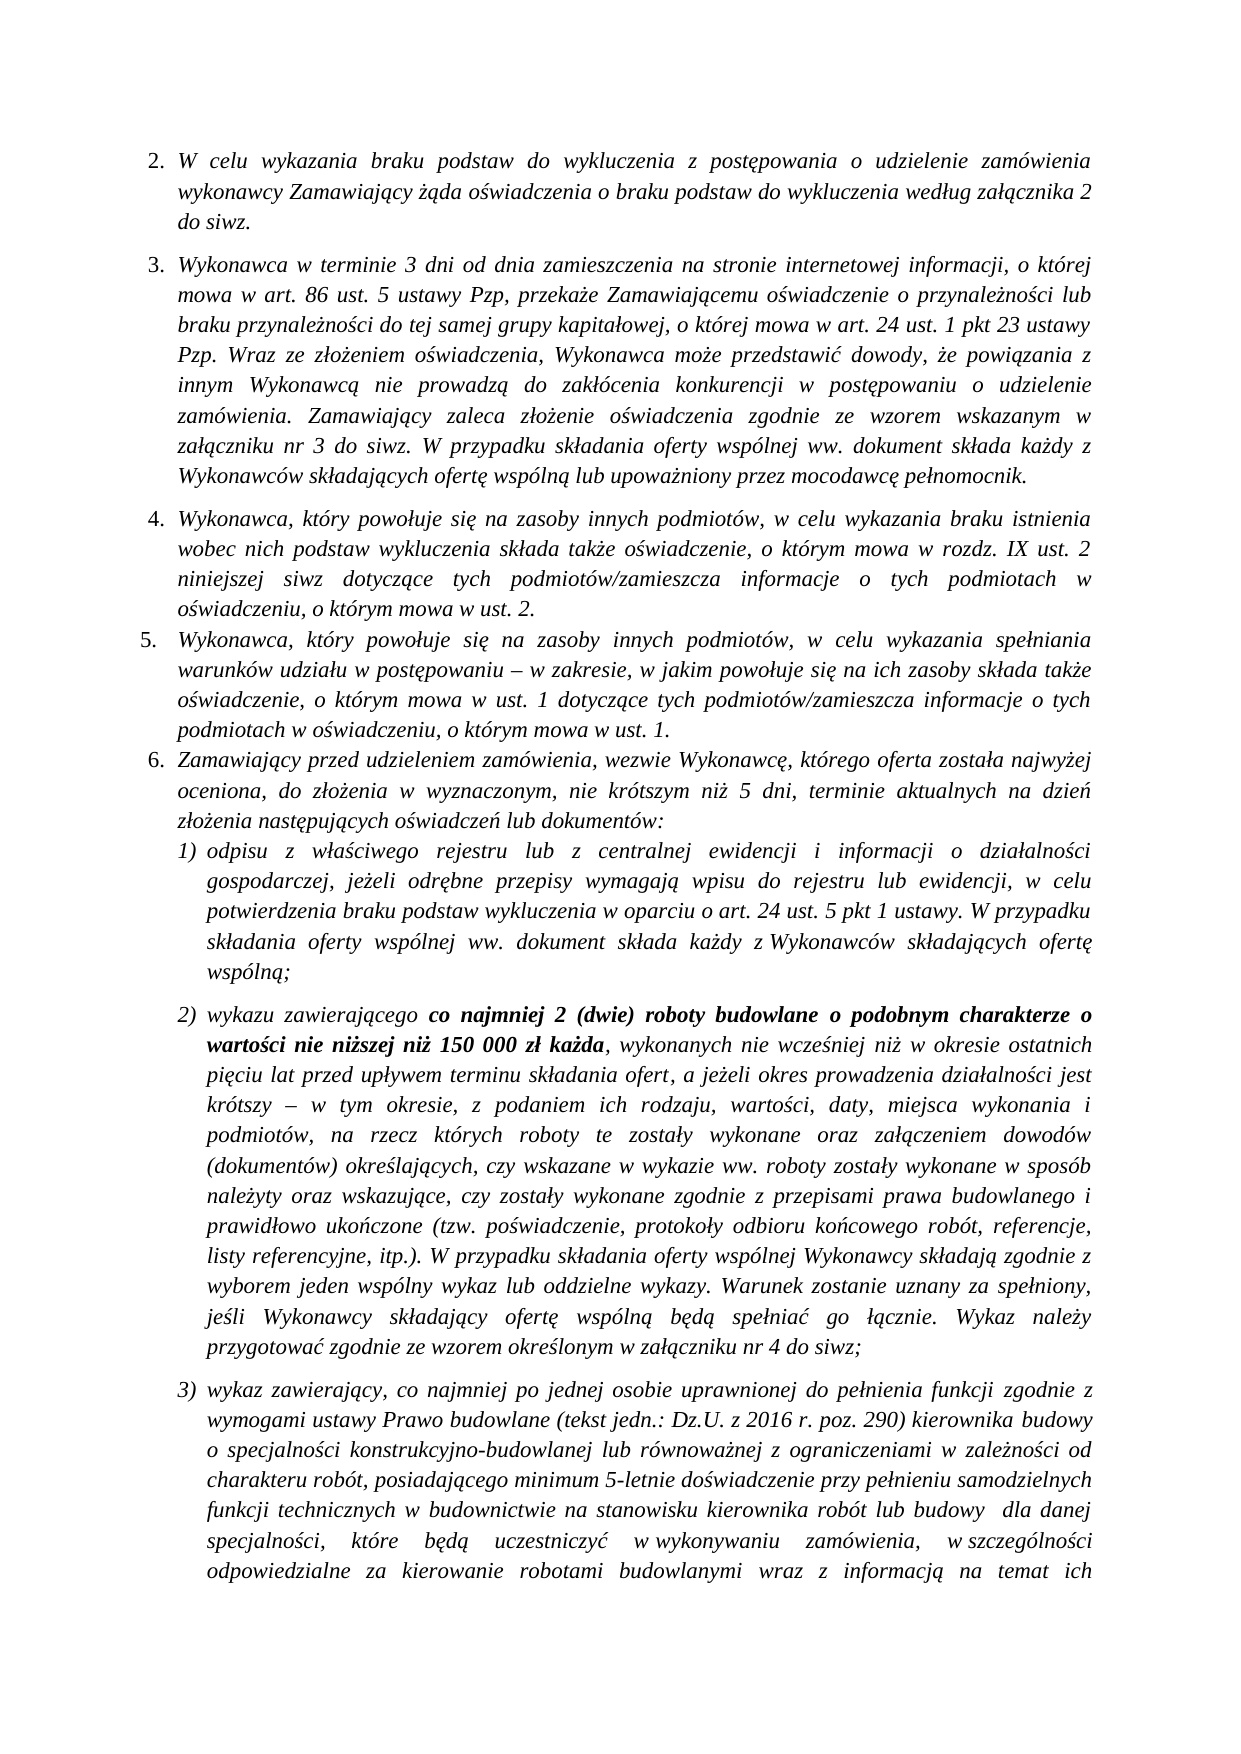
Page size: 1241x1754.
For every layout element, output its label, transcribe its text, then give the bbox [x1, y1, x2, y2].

list wykazu zawierającego co najmniej 2 (dwie) roboty budowlane o podobnym charakterze o wartości nie niższej niż 150 000 zł każda, wykonanych nie wcześniej niż w okresie ostatnich pięciu lat przed upływem terminu składania ofert, a jeżeli okres prowadzenia działalności jest krótszy – w tym okresie, z podaniem ich rodzaju, wartości, daty, miejsca wykonania i podmiotów, na rzecz których roboty te zostały wykonane oraz załączeniem dowodów (dokumentów) określających, czy wskazane w wykazie ww. roboty zostały wykonane w sposób należyty oraz wskazujące, czy zostały wykonane zgodnie z przepisami prawa budowlanego i prawidłowo ukończone (tzw. poświadczenie, protokoły odbioru końcowego robót, referencje, listy referencyjne, itp.). W przypadku składania oferty wspólnej Wykonawcy składają zgodnie z wyborem jeden wspólny wykaz lub oddzielne wykazy. Warunek zostanie uznany za spełniony, jeśli Wykonawcy składający ofertę wspólną będą spełniać go łącznie. Wykaz należy przygotować zgodnie ze wzorem określonym w załączniku nr 4 do siwz; [177, 1001, 1093, 1359]
list Wykonawca, który powołuje się na zasoby innych podmiotów, w celu wykazania spełniania warunków udziału w postępowaniu – w zakresie, w jakim powołuje się na ich zasoby składa także oświadczenie, o którym mowa w ust. 1 dotyczące tych podmiotów/zamieszcza informacje o tych podmiotach w oświadczeniu, o którym mowa w ust. 1. [140, 626, 1093, 743]
list W celu wykazania braku podstaw do wykluczenia z postępowania o udzielenie zamówienia wykonawcy Zamawiający żąda oświadczenia o braku podstaw do wykluczenia według załącznika 2 do siwz. [148, 148, 1093, 234]
list Wykonawca, który powołuje się na zasoby innych podmiotów, w celu wykazania braku istnienia wobec nich podstaw wykluczenia składa także oświadczenie, o którym mowa w rozdz. IX ust. 2 niniejszej siwz dotyczące tych podmiotów/zamieszcza informacje o tych podmiotach w oświadczeniu, o którym mowa w ust. 2. [148, 505, 1093, 622]
list Wykonawca w terminie 3 dni od dnia zamieszczenia na stronie internetowej informacji, o której mowa w art. 86 ust. 5 ustawy Pzp, przekaże Zamawiającemu oświadczenie o przynależności lub braku przynależności do tej samej grupy kapitałowej, o której mowa w art. 24 ust. 1 pkt 23 ustawy Pzp. Wraz ze złożeniem oświadczenia, Wykonawca może przedstawić dowody, że powiązania z innym Wykonawcą nie prowadzą do zakłócenia konkurencji w postępowaniu o udzielenie zamówienia. Zamawiający zaleca złożenie oświadczenia zgodnie ze wzorem wskazanym w załączniku nr 3 do siwz. W przypadku składania oferty wspólnej ww. dokument składa każdy z Wykonawców składających ofertę wspólną lub upoważniony przez mocodawcę pełnomocnik. [148, 251, 1093, 488]
list odpisu z właściwego rejestru lub z centralnej ewidencji i informacji o działalności gospodarczej, jeżeli odrębne przepisy wymagają wpisu do rejestru lub ewidencji, w celu potwierdzenia braku podstaw wykluczenia w oparciu o art. 24 ust. 5 pkt 1 ustawy. W przypadku składania oferty wspólnej ww. dokument składa każdy z Wykonawców składających ofertę wspólną; [177, 837, 1093, 984]
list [177, 1376, 1093, 1583]
list Zamawiający przed udzieleniem zamówienia, wezwie Wykonawcę, którego oferta została najwyżej oceniona, do złożenia w wyznaczonym, nie krótszym niż 5 dni, terminie aktualnych na dzień złożenia następujących oświadczeń lub dokumentów: [148, 747, 1093, 833]
